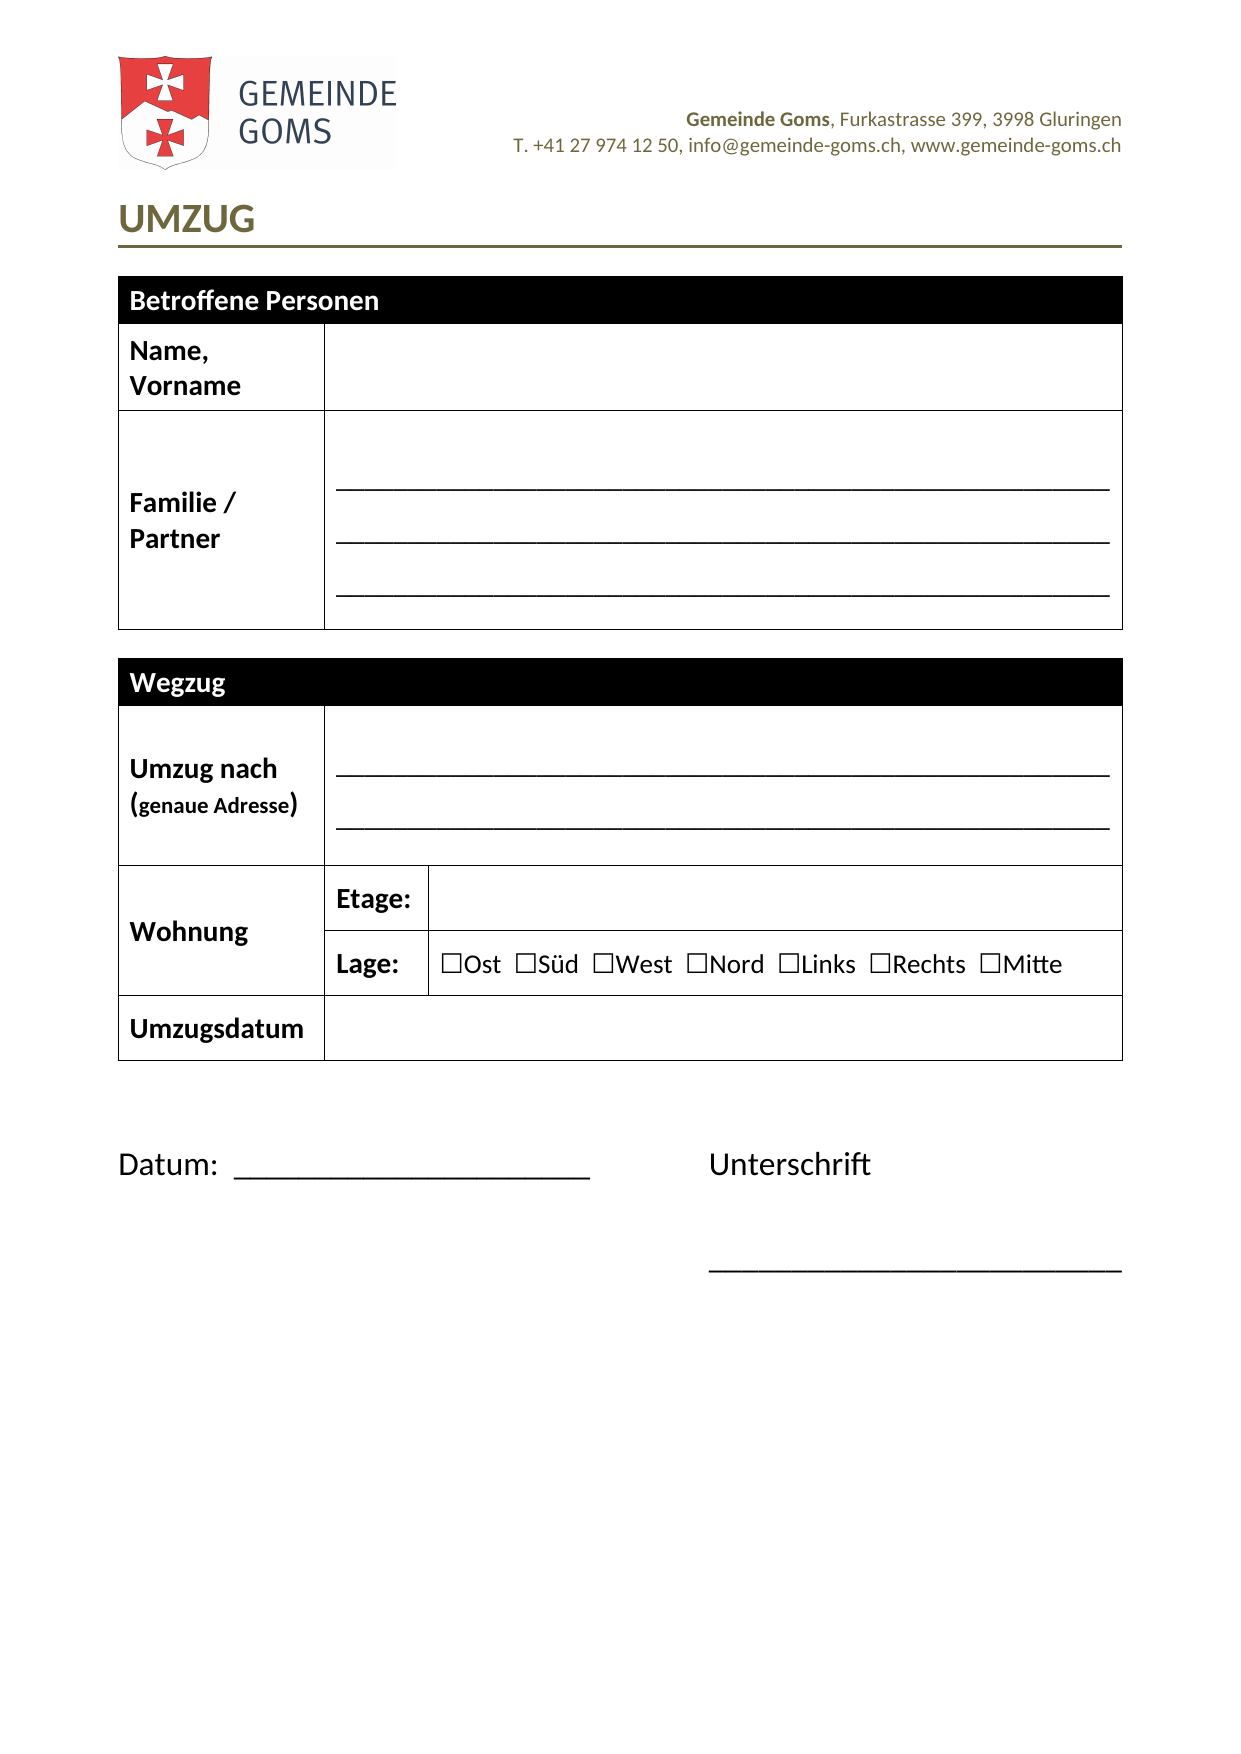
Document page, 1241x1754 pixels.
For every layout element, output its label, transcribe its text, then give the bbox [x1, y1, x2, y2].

table_cell [325, 996, 1122, 1060]
table_cell [325, 324, 1122, 410]
table_cell Name, Vorname [119, 324, 324, 410]
text Datum: Unterschrift [118, 1143, 1122, 1183]
table_cell Ost Süd West Nord Links Rechts Mitte [429, 931, 1122, 995]
table_header Betroffene Personen [119, 277, 1122, 323]
title Umzug [118, 192, 1122, 245]
table_cell [325, 706, 1122, 865]
table_cell Lage: [325, 931, 428, 995]
table_cell Familie / Partner [119, 411, 324, 629]
table_cell Etage: [325, 866, 428, 930]
picture [118, 56, 396, 170]
table_cell [325, 411, 1122, 629]
table_cell Umzugsdatum [119, 996, 324, 1060]
table_header [325, 659, 1122, 705]
table_cell Wohnung [119, 866, 324, 995]
table_header Wegzug [119, 659, 324, 705]
table_cell [429, 866, 1122, 930]
table_cell Umzug nach (genaue Adresse) [119, 706, 324, 865]
